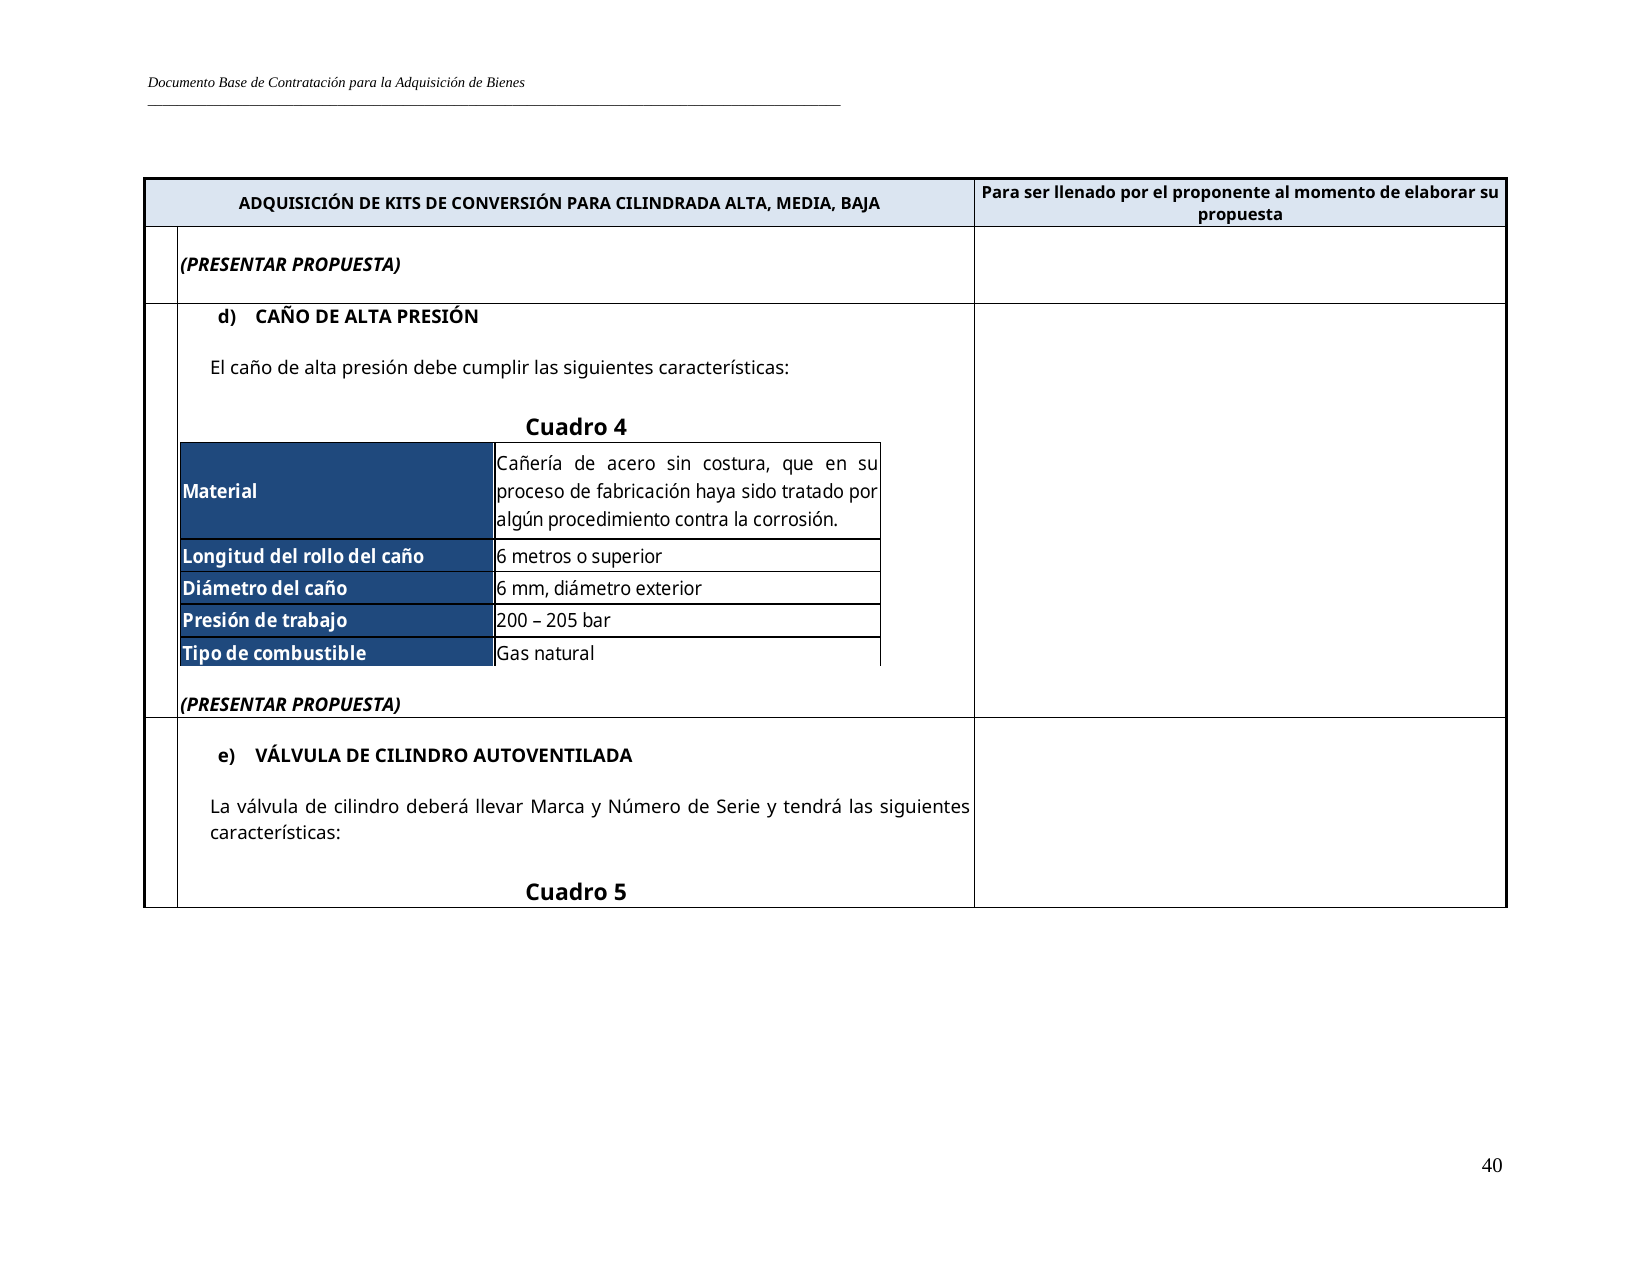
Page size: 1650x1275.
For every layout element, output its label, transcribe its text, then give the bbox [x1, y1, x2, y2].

table_cell CAÑO DE ALTA PRESIÓN El caño de alta presión debe cumplir las siguientes características: Cuadro 4 (PRESENTAR PROPUESTA) [178, 304, 974, 717]
table_cell [146, 304, 177, 717]
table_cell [178, 227, 974, 303]
table_cell [146, 227, 177, 303]
table_header Para ser llenado por el proponente al momento de elaborar su propuesta [975, 180, 1505, 226]
table_cell [975, 227, 1505, 303]
table_cell [975, 304, 1505, 717]
table_cell [146, 718, 177, 907]
table_cell [975, 718, 1505, 907]
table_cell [178, 718, 974, 907]
table_header ADQUISICIÓN DE KITS DE CONVERSIÓN PARA CILINDRADA ALTA, MEDIA, BAJA [146, 180, 974, 226]
